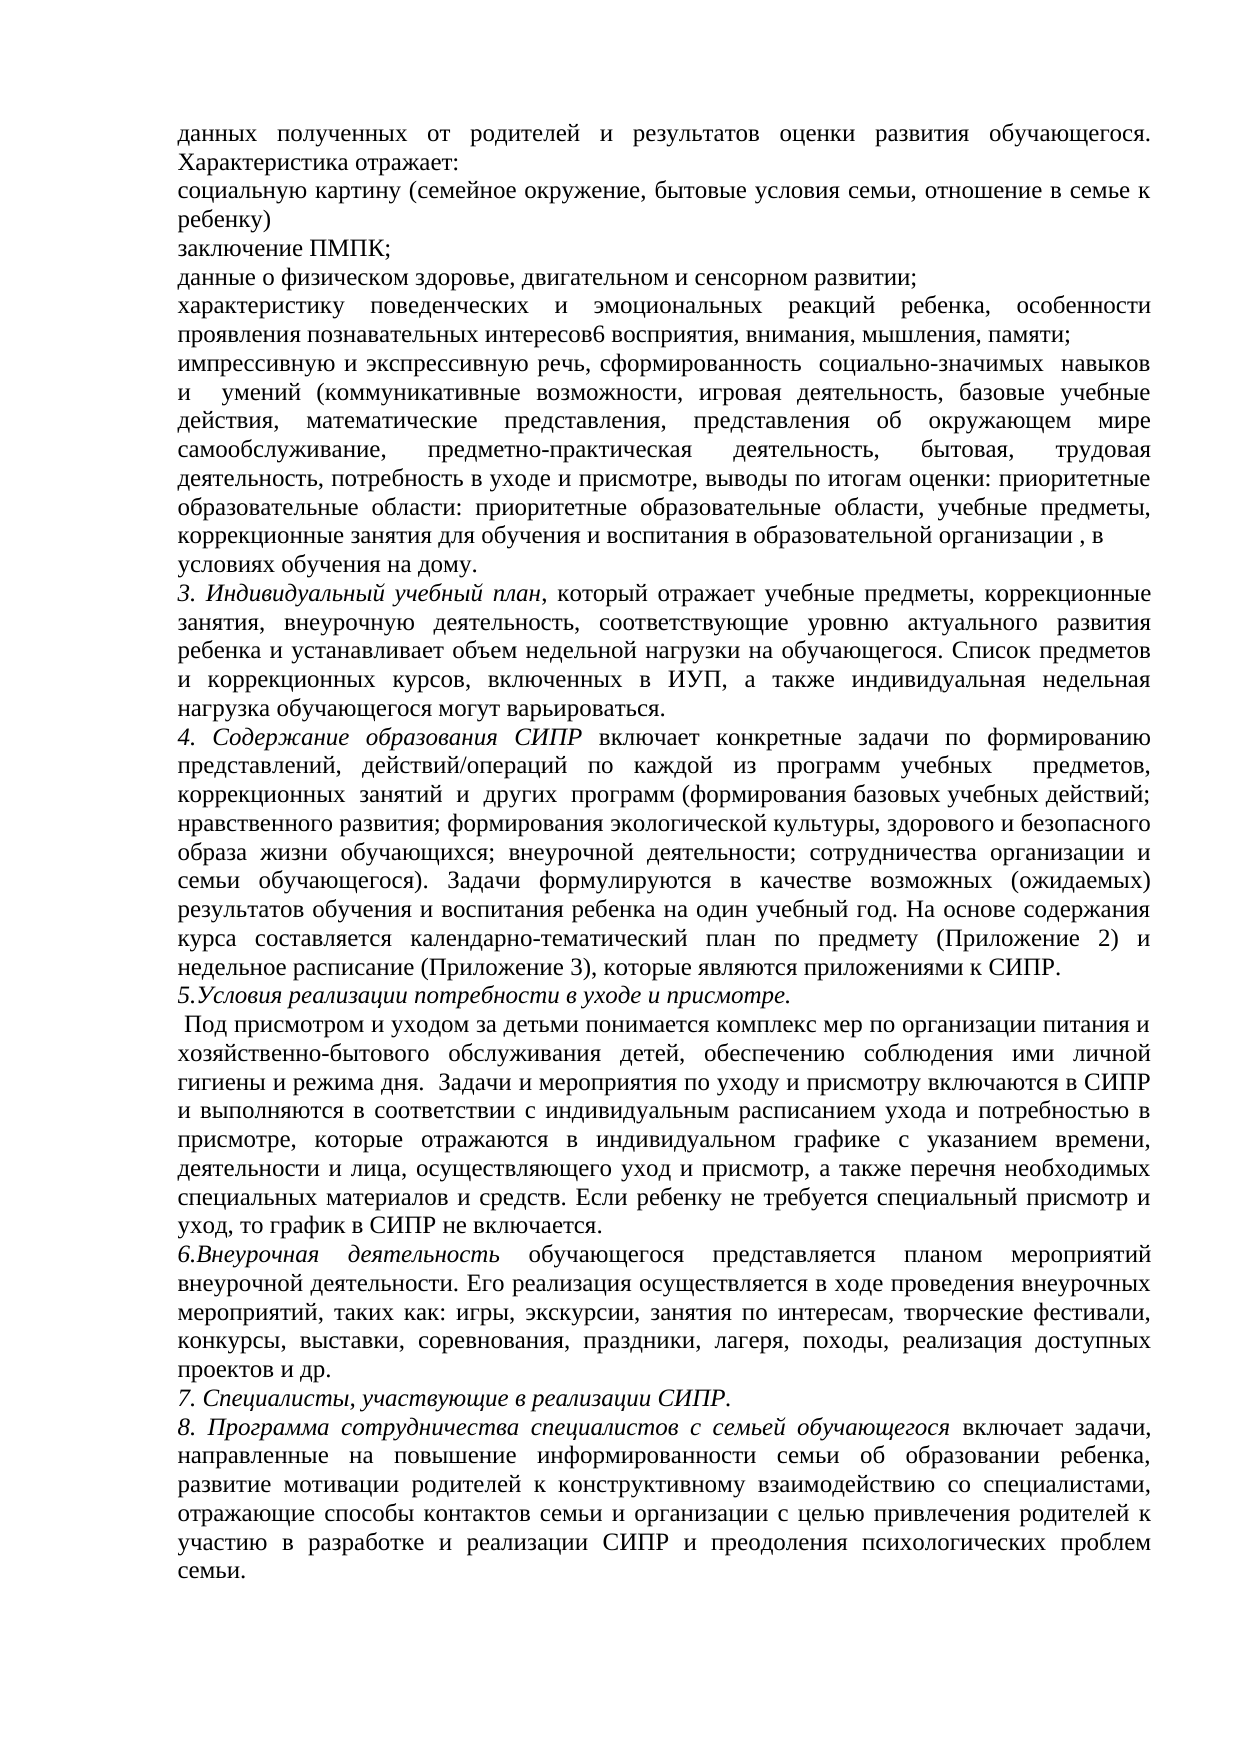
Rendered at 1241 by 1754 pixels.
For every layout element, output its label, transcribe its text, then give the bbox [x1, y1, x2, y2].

text 6.Внеурочная деятельность обучающегося представляется планом мероприятий внеурочной деятельности. Его реализация осуществляется в ходе проведения внеурочных мероприятий, таких как: игры, экскурсии, занятия по интересам, творческие фестивали, конкурсы, выставки, соревнования, праздники, лагеря, походы, реализация доступных проектов и др. [177, 1239, 1152, 1383]
text 3. Индивидуальный учебный план, который отражает учебные предметы, коррекционные занятия, внеурочную деятельность, соответствующие уровню актуального развития ребенка и устанавливает объем недельной нагрузки на обучающегося. Список предметов и коррекционных курсов, включенных в ИУП, а также индивидуальная недельная нагрузка обучающегося могут варьироваться. [177, 578, 1152, 722]
text 4. Содержание образования СИПР включает конкретные задачи по формированию представлений, действий/операций по каждой из программ учебных предметов, коррекционных занятий и других программ (формирования базовых учебных действий; нравственного развития; формирования экологической культуры, здорового и безопасного образа жизни обучающихся; внеурочной деятельности; сотрудничества организации и семьи обучающегося). Задачи формулируются в качестве возможных (ожидаемых) результатов обучения и воспитания ребенка на один учебный год. На основе содержания курса составляется календарно-тематический план по предмету (Приложение 2) и недельное расписание (Приложение 3), которые являются приложениями к СИПР. [177, 722, 1152, 981]
text импрессивную и экспрессивную речь, сформированность социально-значимых навыков и умений (коммуникативные возможности, игровая деятельность, базовые учебные действия, математические представления, представления об окружающем мире самообслуживание, предметно-практическая деятельность, бытовая, трудовая деятельность, потребность в уходе и присмотре, выводы по итогам оценки: приоритетные образовательные области: приоритетные образовательные области, учебные предметы, коррекционные занятия для обучения и воспитания в образовательной организации , в [177, 348, 1152, 549]
text заключение ПМПК; [177, 233, 1152, 262]
text данные о физическом здоровье, двигательном и сенсорном развитии; [177, 262, 1152, 291]
text социальную картину (семейное окружение, бытовые условия семьи, отношение в семье к ребенку) [177, 176, 1152, 233]
text 7. Специалисты, участвующие в реализации СИПР. [177, 1383, 1152, 1412]
text условиях обучения на дому. [177, 549, 1152, 578]
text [177, 118, 1152, 176]
text 5.Условия реализации потребности в уходе и присмотре. [177, 981, 1152, 1009]
text 8. Программа сотрудничества специалистов с семьей обучающегося включает задачи, направленные на повышение информированности семьи об образовании ребенка, развитие мотивации родителей к конструктивному взаимодействию со специалистами, отражающие способы контактов семьи и организации с целью привлечения родителей к участию в разработке и реализации СИПР и преодоления психологических проблем семьи. [177, 1412, 1152, 1584]
text Под присмотром и уходом за детьми понимается комплекс мер по организации питания и хозяйственно-бытового обслуживания детей, обеспечению соблюдения ими личной гигиены и режима дня. Задачи и мероприятия по уходу и присмотру включаются в СИПР и выполняются в соответствии с индивидуальным расписанием ухода и потребностью в присмотре, которые отражаются в индивидуальном графике с указанием времени, деятельности и лица, осуществляющего уход и присмотр, а также перечня необходимых специальных материалов и средств. Если ребенку не требуется специальный присмотр и уход, то график в СИПР не включается. [177, 1009, 1152, 1239]
text характеристику поведенческих и эмоциональных реакций ребенка, особенности проявления познавательных интересов6 восприятия, внимания, мышления, памяти; [177, 291, 1152, 348]
